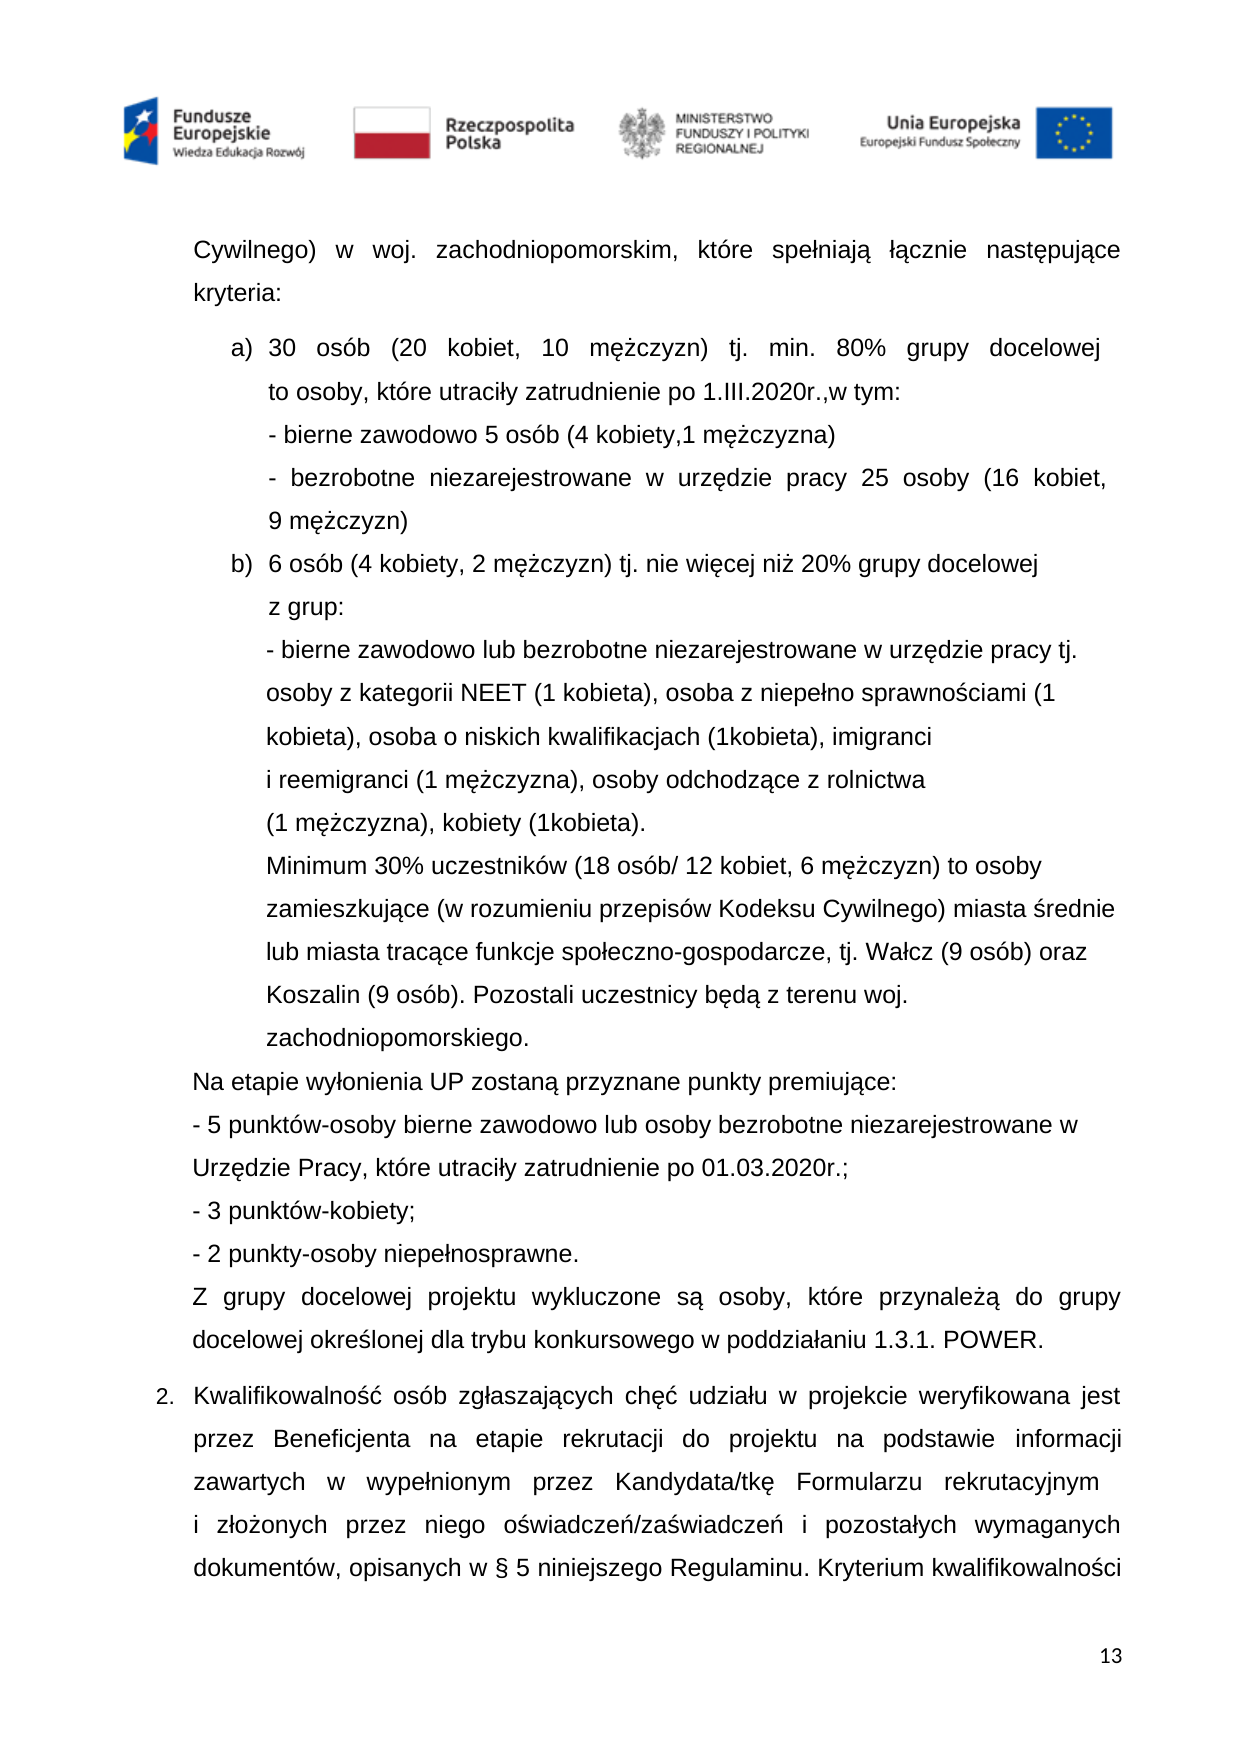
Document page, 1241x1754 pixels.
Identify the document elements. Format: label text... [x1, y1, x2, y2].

text - bezrobotne niezarejestrowane w urzędzie pracy 25 osoby (16 kobiet, 9 mężczyzn) [268, 463, 1122, 535]
list 30 osób (20 kobiet, 10 mężczyzn) tj. min. 80% grupy docelowej to osoby, które utraciły zatrudnienie po 1.III.2020r.,w tym: [231, 333, 1122, 405]
list 6 osób (4 kobiety, 2 mężczyzn) tj. nie więcej niż 20% grupy docelowej z grup: [231, 549, 1122, 621]
text Minimum 30% uczestników (18 osób/ 12 kobiet, 6 mężczyzn) to osoby zamieszkujące (w rozumieniu przepisów Kodeksu Cywilnego) miasta średnie lub miasta tracące funkcje społeczno-gospodarcze, tj. Wałcz (9 osób) oraz Koszalin (9 osób). Pozostali uczestnicy będą z terenu woj. zachodniopomorskiego. [266, 851, 1122, 1052]
text - bierne zawodowo lub bezrobotne niezarejestrowane w urzędzie pracy tj. osoby z kategorii NEET (1 kobieta), osoba z niepełno sprawnościami (1 kobieta), osoba o niskich kwalifikacjach (1kobieta), imigranci i reemigranci (1 mężczyzna), osoby odchodzące z rolnictwa (1 mężczyzna), kobiety (1kobieta). [266, 635, 1122, 837]
picture [123, 59, 1117, 206]
text Z grupy docelowej projektu wykluczone są osoby, które przynależą do grupy docelowej określonej dla trybu konkursowego w poddziałaniu 1.3.1. POWER. [192, 1282, 1122, 1354]
text - 2 punkty-osoby niepełnosprawne. [192, 1239, 1122, 1268]
text - 5 punktów-osoby bierne zawodowo lub osoby bezrobotne niezarejestrowane w Urzędzie Pracy, które utraciły zatrudnienie po 01.03.2020r.; [192, 1110, 1122, 1182]
text - 3 punktów-kobiety; [192, 1196, 1122, 1225]
text Na etapie wyłonienia UP zostaną przyznane punkty premiujące: [192, 1067, 1122, 1095]
text - bierne zawodowo 5 osób (4 kobiety,1 mężczyzna) [268, 420, 1122, 448]
